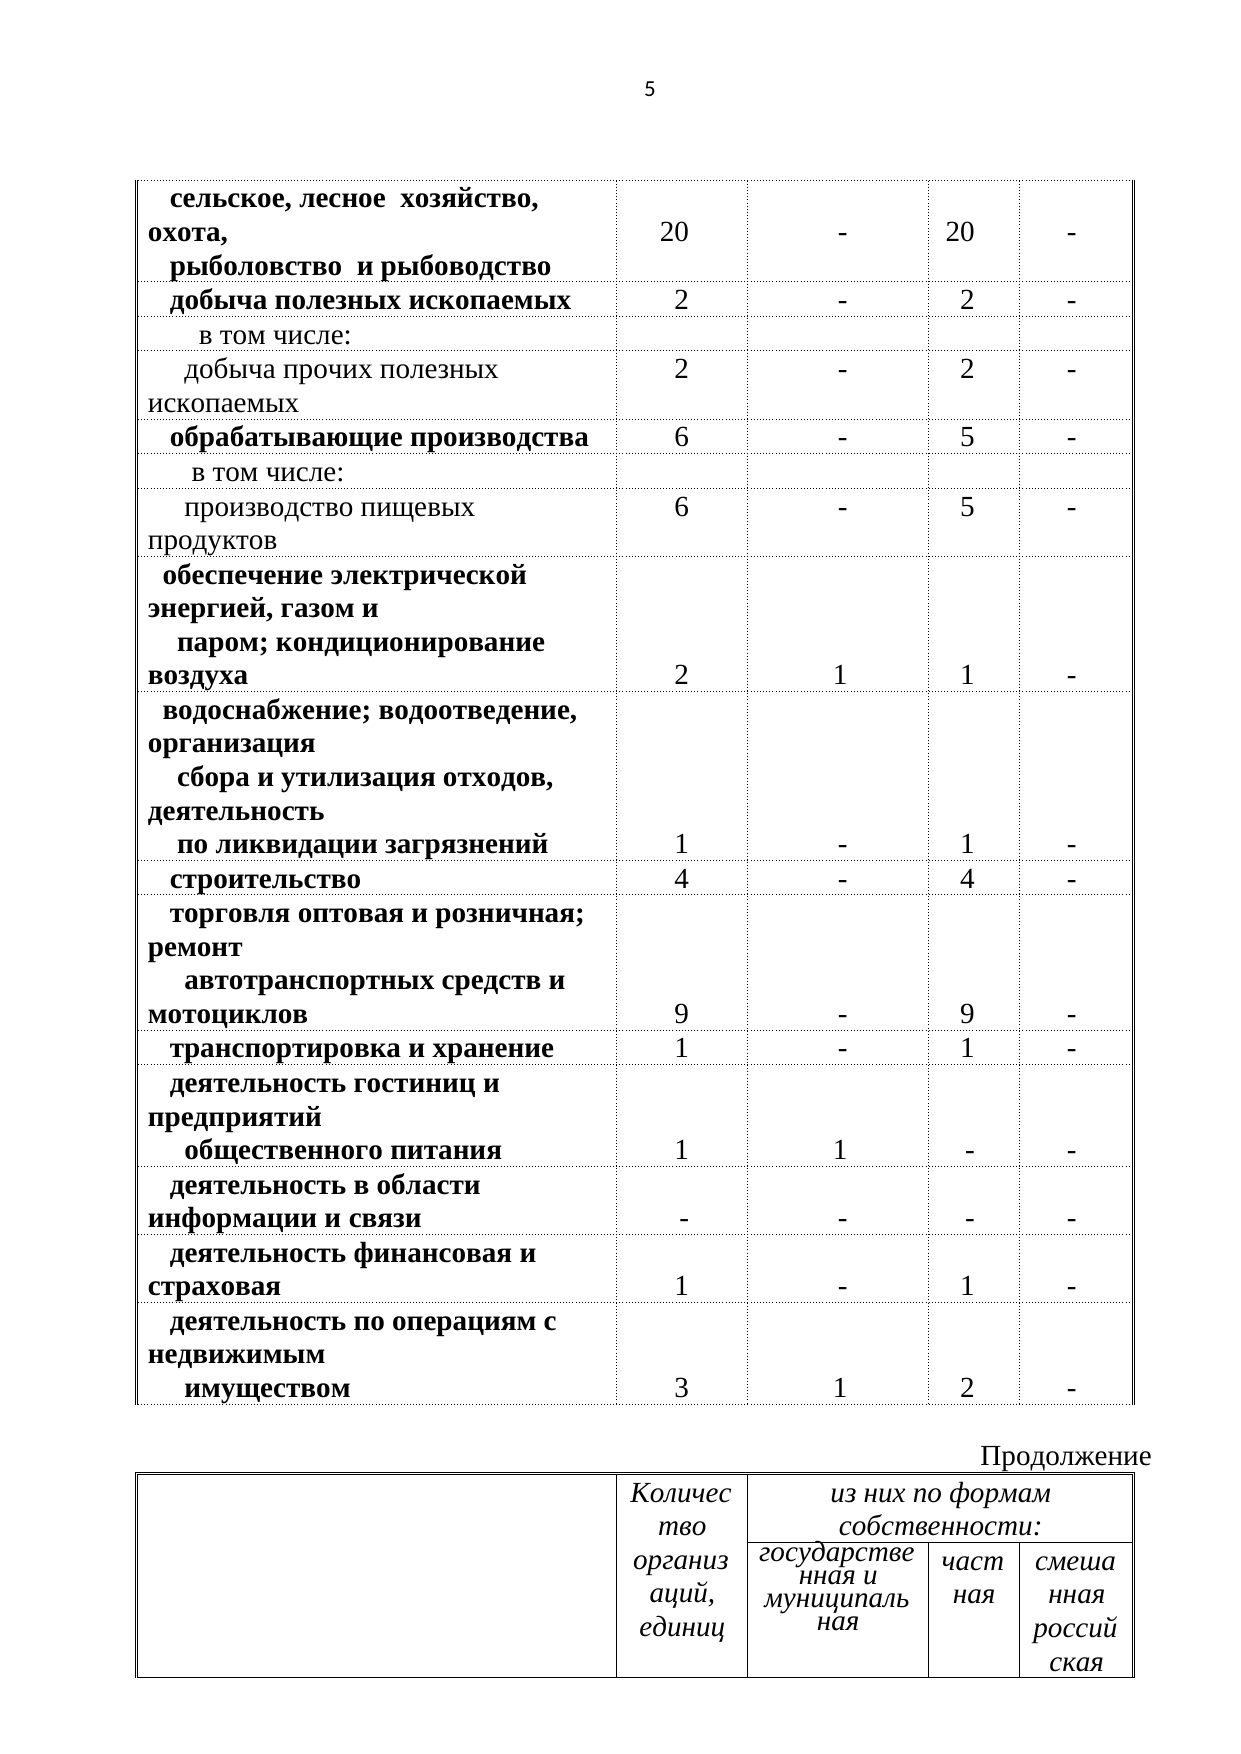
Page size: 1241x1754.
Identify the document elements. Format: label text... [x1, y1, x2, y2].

table_cell обрабатывающие производства [138, 419, 616, 453]
table_cell транспортировка и хранение [138, 1030, 616, 1064]
table_cell - [1020, 281, 1132, 316]
table_cell - [1020, 180, 1132, 281]
table_cell государственная и муниципальная [748, 1543, 928, 1677]
table_cell - [748, 1030, 928, 1064]
text Продолжение [148, 1438, 1152, 1472]
table_cell 2 [616, 556, 748, 691]
table_cell 4 [928, 860, 1020, 894]
table_cell - [748, 1234, 928, 1302]
table_header Количество организаций, единиц [617, 1475, 747, 1677]
table_cell - [748, 860, 928, 894]
table_cell деятельность по операциям с недвижимым имуществом [138, 1302, 616, 1404]
table_cell [928, 316, 1020, 350]
table_cell - [748, 281, 928, 316]
table_cell - [1020, 1166, 1132, 1234]
table_cell 1 [616, 1030, 748, 1064]
table_cell - [748, 350, 928, 418]
table_cell 4 [616, 860, 748, 894]
table_cell 6 [616, 419, 748, 453]
table_cell 1 [928, 1234, 1020, 1302]
table_header [138, 1475, 616, 1677]
table_cell - [748, 488, 928, 556]
table_cell 2 [616, 350, 748, 418]
table_cell - [616, 1166, 748, 1234]
table_cell деятельность в области информации и cвязи [138, 1166, 616, 1234]
table_header из них по формам собственности: [748, 1475, 1132, 1542]
table_cell [1020, 453, 1132, 488]
table_cell - [1020, 556, 1132, 691]
table_cell 1 [616, 1234, 748, 1302]
table_cell деятельность гостиниц и предприятий общественного питания [138, 1064, 616, 1166]
table_cell 1 [748, 556, 928, 691]
table_cell - [928, 1166, 1020, 1234]
table_cell 3 [616, 1302, 748, 1404]
table_cell 2 [616, 281, 748, 316]
table_cell в том числе: [138, 453, 616, 488]
table_cell 20 [616, 180, 748, 281]
table_cell - [748, 894, 928, 1029]
table_cell 2 [928, 350, 1020, 418]
table_cell деятельность финансовая и страховая [138, 1234, 616, 1302]
table_cell 1 [616, 691, 748, 860]
table_cell частная [929, 1543, 1019, 1677]
table_cell [748, 453, 928, 488]
table_cell водоснабжение; водоотведение, организация сбора и утилизация отходов, деятельность по ликвидации загрязнений [138, 691, 616, 860]
table_cell - [1020, 1064, 1132, 1166]
table_cell - [1020, 691, 1132, 860]
table_cell 2 [928, 1302, 1020, 1404]
table_cell 6 [616, 488, 748, 556]
table_cell 20 [928, 180, 1020, 281]
table_cell - [928, 1064, 1020, 1166]
table_cell - [748, 691, 928, 860]
table_cell смешанная российская [1020, 1543, 1132, 1677]
table_cell [1020, 316, 1132, 350]
table_cell [748, 316, 928, 350]
table_cell - [1020, 1302, 1132, 1404]
table_cell добыча прочих полезных ископаемых [138, 350, 616, 418]
table_cell 1 [928, 556, 1020, 691]
table_cell 1 [928, 1030, 1020, 1064]
table_cell - [748, 180, 928, 281]
table_cell 1 [616, 1064, 748, 1166]
table_cell - [1020, 1234, 1132, 1302]
table_cell - [1020, 488, 1132, 556]
table_cell 2 [928, 281, 1020, 316]
table_cell обеспечение электрической энергией, газом и паром; кондиционирование воздуха [138, 556, 616, 691]
table_cell в том числе: [138, 316, 616, 350]
table_cell 9 [928, 894, 1020, 1029]
table_cell добыча полезных ископаемых [138, 281, 616, 316]
table_cell торговля оптовая и розничная; ремонт автотранспортных средств и мотоциклов [138, 894, 616, 1029]
table_cell 5 [928, 419, 1020, 453]
table_cell - [748, 1166, 928, 1234]
table_cell - [1020, 419, 1132, 453]
table_cell [616, 316, 748, 350]
table_cell - [1020, 350, 1132, 418]
table_cell - [1020, 1030, 1132, 1064]
table_cell 9 [616, 894, 748, 1029]
table_cell 1 [928, 691, 1020, 860]
table_cell - [748, 419, 928, 453]
table_cell строительство [138, 860, 616, 894]
table_cell [928, 453, 1020, 488]
table_cell сельское, лесное хозяйство, охота, рыболовство и рыбоводство [138, 180, 616, 281]
table_cell 5 [928, 488, 1020, 556]
table_cell [616, 453, 748, 488]
table_cell 1 [748, 1064, 928, 1166]
table_cell - [1020, 894, 1132, 1029]
table_cell - [1020, 860, 1132, 894]
table_cell производство пищевых продуктов [138, 488, 616, 556]
table_cell 1 [748, 1302, 928, 1404]
